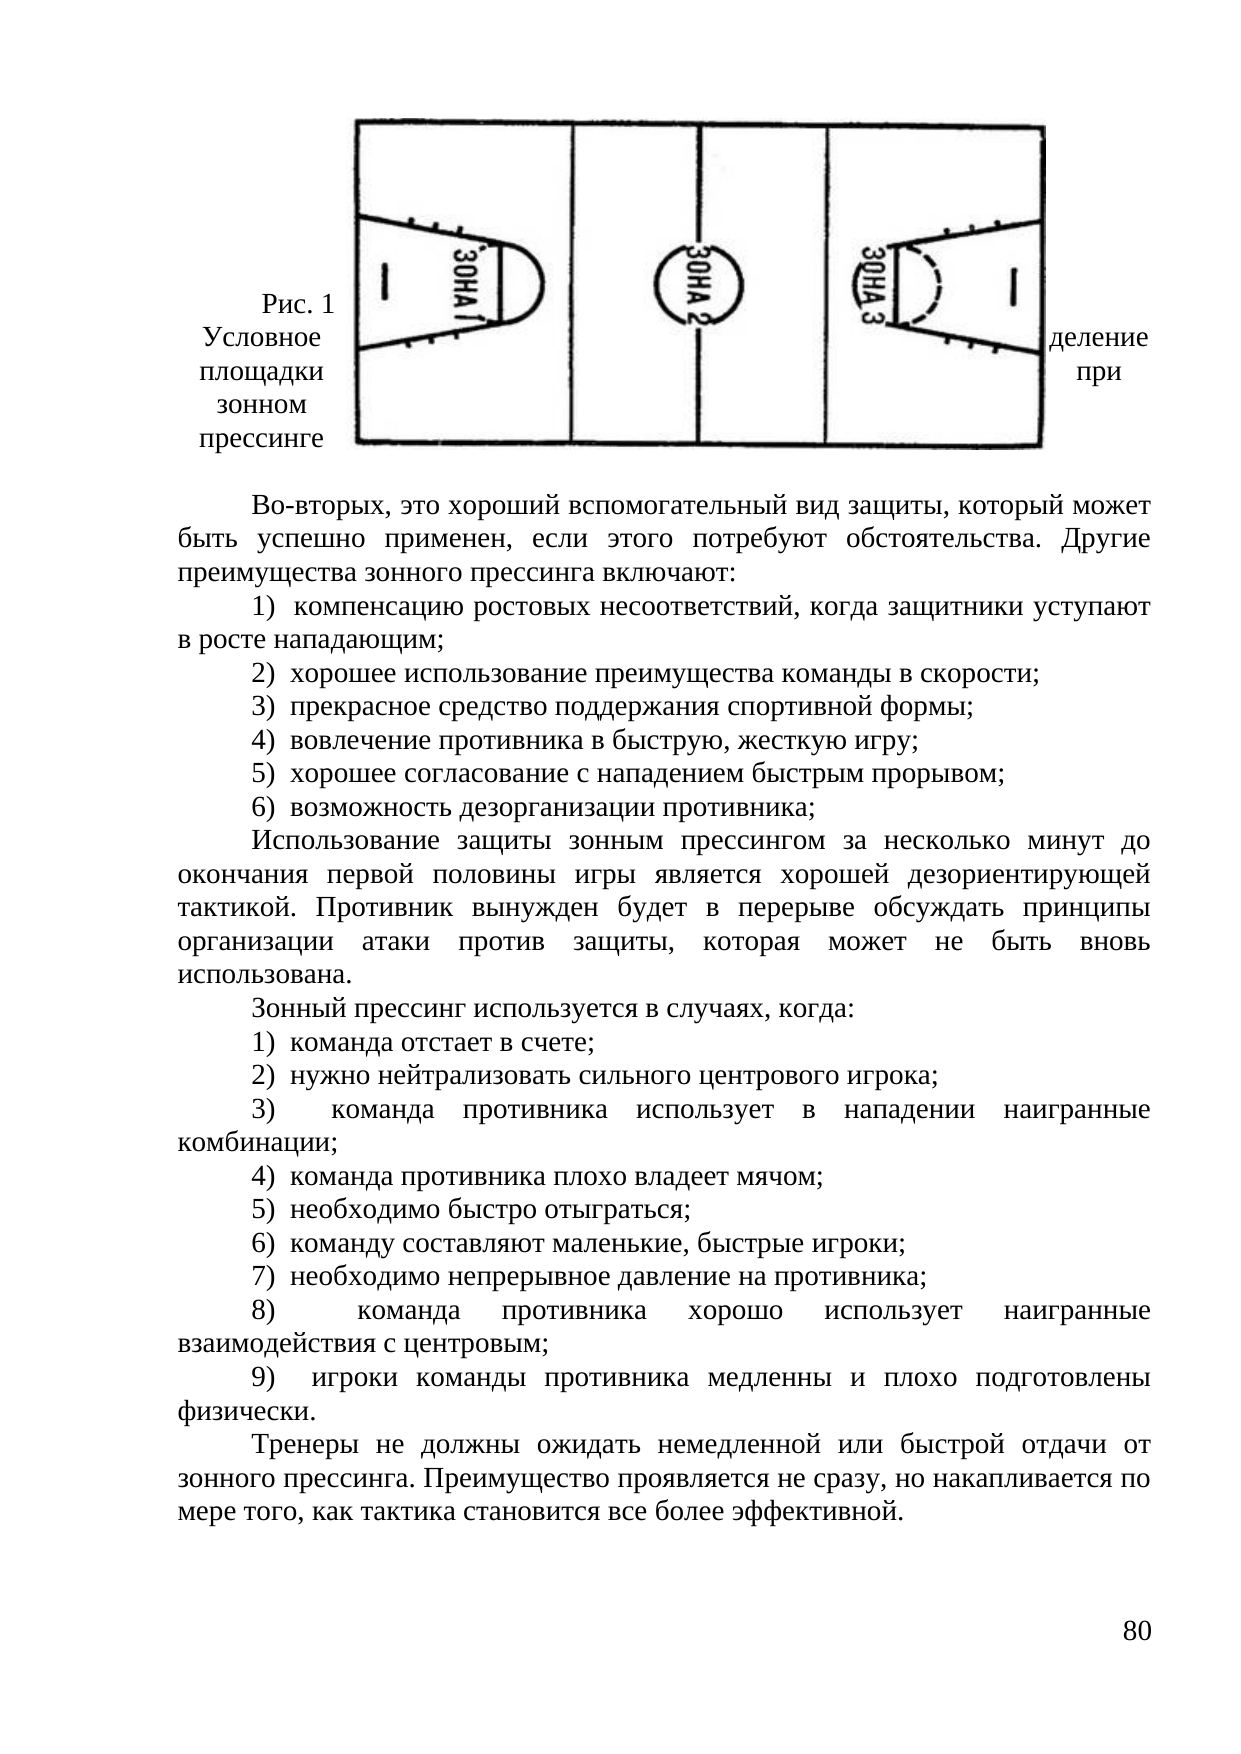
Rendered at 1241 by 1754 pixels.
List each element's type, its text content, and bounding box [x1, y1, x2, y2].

text 7) необходимо непрерывное давление на противника; [177, 1258, 1152, 1292]
text Тренеры не должны ожидать немедленной или быстрой отдачи от зонного прессинга. Преимущество проявляется не сразу, но накапливается по мере того, как тактика становится все более эффективной. [177, 1426, 1152, 1527]
text 4) команда противника плохо владеет мячом; [177, 1158, 1152, 1191]
text 5) необходимо быстро отыграться; [177, 1191, 1152, 1225]
text 2) хорошее использование преимущества команды в скорости; [177, 655, 1152, 688]
text Использование защиты зонным прессингом за несколько минут до окончания первой половины игры является хорошей дезориентирующей тактикой. Противник вынужден будет в перерыве обсуждать принципы организации атаки против защиты, которая может не быть вновь использована. [177, 822, 1152, 990]
text 4) вовлечение противника в быструю, жесткую игру; [177, 722, 1152, 755]
text Рис. 1 Условное деление площадки при зонном прессинге [177, 286, 1152, 453]
text 8) команда противника хорошо использует наигранные взаимодействия с центровым; [177, 1292, 1152, 1359]
text 2) нужно нейтрализовать сильного центрового игрока; [177, 1057, 1152, 1091]
text 3) прекрасное средство поддержания спортивной формы; [177, 688, 1152, 722]
picture [346, 118, 1046, 450]
text 3) команда противника использует в нападении наигранные комбинации; [177, 1091, 1152, 1158]
text Во-вторых, это хороший вспомогательный вид защиты, который может быть успешно применен, если этого потребуют обстоятельства. Другие преимущества зонного прессинга включают: [177, 487, 1152, 588]
text Зонный прессинг используется в случаях, когда: [177, 990, 1152, 1024]
text 6) команду составляют маленькие, быстрые игроки; [177, 1225, 1152, 1258]
text 5) хорошее согласование с нападением быстрым прорывом; [177, 755, 1152, 789]
text 9) игроки команды противника медленны и плохо подготовлены физически. [177, 1359, 1152, 1426]
text 1) команда отстает в счете; [177, 1024, 1152, 1057]
text 1) компенсацию ростовых несоответствий, когда защитники уступают в росте нападающим; [177, 588, 1152, 655]
text 6) возможность дезорганизации противника; [177, 789, 1152, 822]
